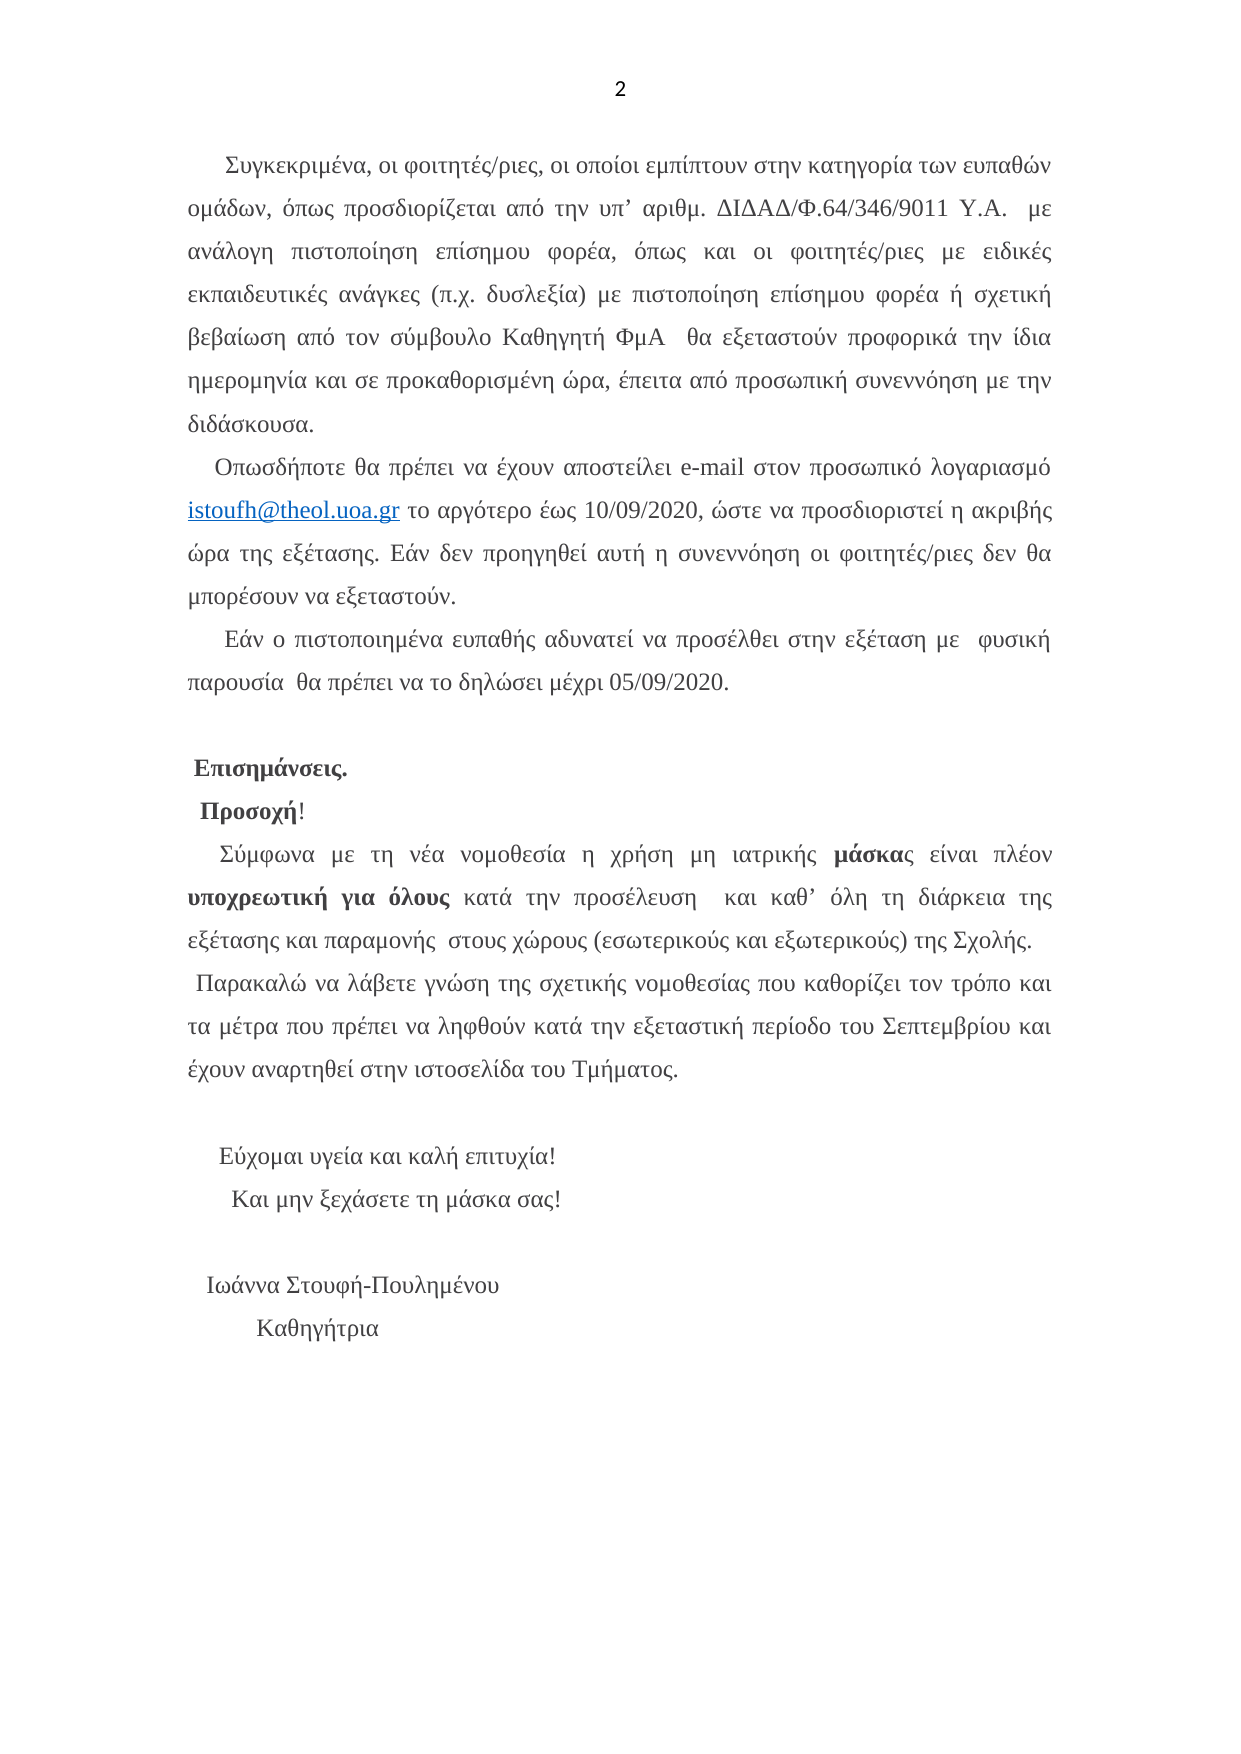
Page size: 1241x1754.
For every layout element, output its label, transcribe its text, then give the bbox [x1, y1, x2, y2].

text Εύχομαι υγεία και καλή επιτυχία! [187, 1141, 1053, 1169]
text Καθηγήτρια [187, 1313, 1053, 1342]
text Επισημάνσεις. [187, 753, 1053, 781]
text Ιωάννα Στουφή-Πουλημένου [187, 1270, 1053, 1299]
text Συγκεκριμένα, οι φοιτητές/ριες, οι οποίοι εμπίπτουν στην κατηγορία των ευπαθών ομάδων, όπως προσδιορίζεται από την υπ’ αριθμ. ΔΙΔΑΔ/Φ.64/346/9011 Υ.Α. με ανάλογη πιστοποίηση επίσημου φορέα, όπως και οι φοιτητές/ριες με ειδικές εκπαιδευτικές ανάγκες (π.χ. δυσλεξία) με πιστοποίηση επίσημου φορέα ή σχετική βεβαίωση από τον σύμβουλο Καθηγητή ΦμΑ θα εξεταστούν προφορικά την ίδια ημερομηνία και σε προκαθορισμένη ώρα, έπειτα από προσωπική συνεννόηση με την διδάσκουσα. [187, 150, 1053, 437]
text Οπωσδήποτε θα πρέπει να έχουν αποστείλει e-mail στον προσωπικό λογαριασμό istoufh@theol.uoa.gr το αργότερο έως 10/09/2020, ώστε να προσδιοριστεί η ακριβής ώρα της εξέτασης. Εάν δεν προηγηθεί αυτή η συνεννόηση οι φοιτητές/ριες δεν θα μπορέσουν να εξεταστούν. [187, 452, 1053, 610]
text Σύμφωνα με τη νέα νομοθεσία η χρήση μη ιατρικής μάσκας είναι πλέον υποχρεωτική για όλους κατά την προσέλευση και καθ’ όλη τη διάρκεια της εξέτασης και παραμονής στους χώρους (εσωτερικούς και εξωτερικούς) της Σχολής. [187, 839, 1053, 954]
text Παρακαλώ να λάβετε γνώση της σχετικής νομοθεσίας που καθορίζει τον τρόπο και τα μέτρα που πρέπει να ληφθούν κατά την εξεταστική περίοδο του Σεπτεμβρίου και έχουν αναρτηθεί στην ιστοσελίδα του Τμήματος. [187, 968, 1053, 1083]
text Εάν ο πιστοποιημένα ευπαθής αδυνατεί να προσέλθει στην εξέταση με φυσική παρουσία θα πρέπει να το δηλώσει μέχρι 05/09/2020. [187, 624, 1053, 696]
text Προσοχή! [187, 796, 1053, 824]
text Και μην ξεχάσετε τη μάσκα σας! [187, 1184, 1053, 1213]
